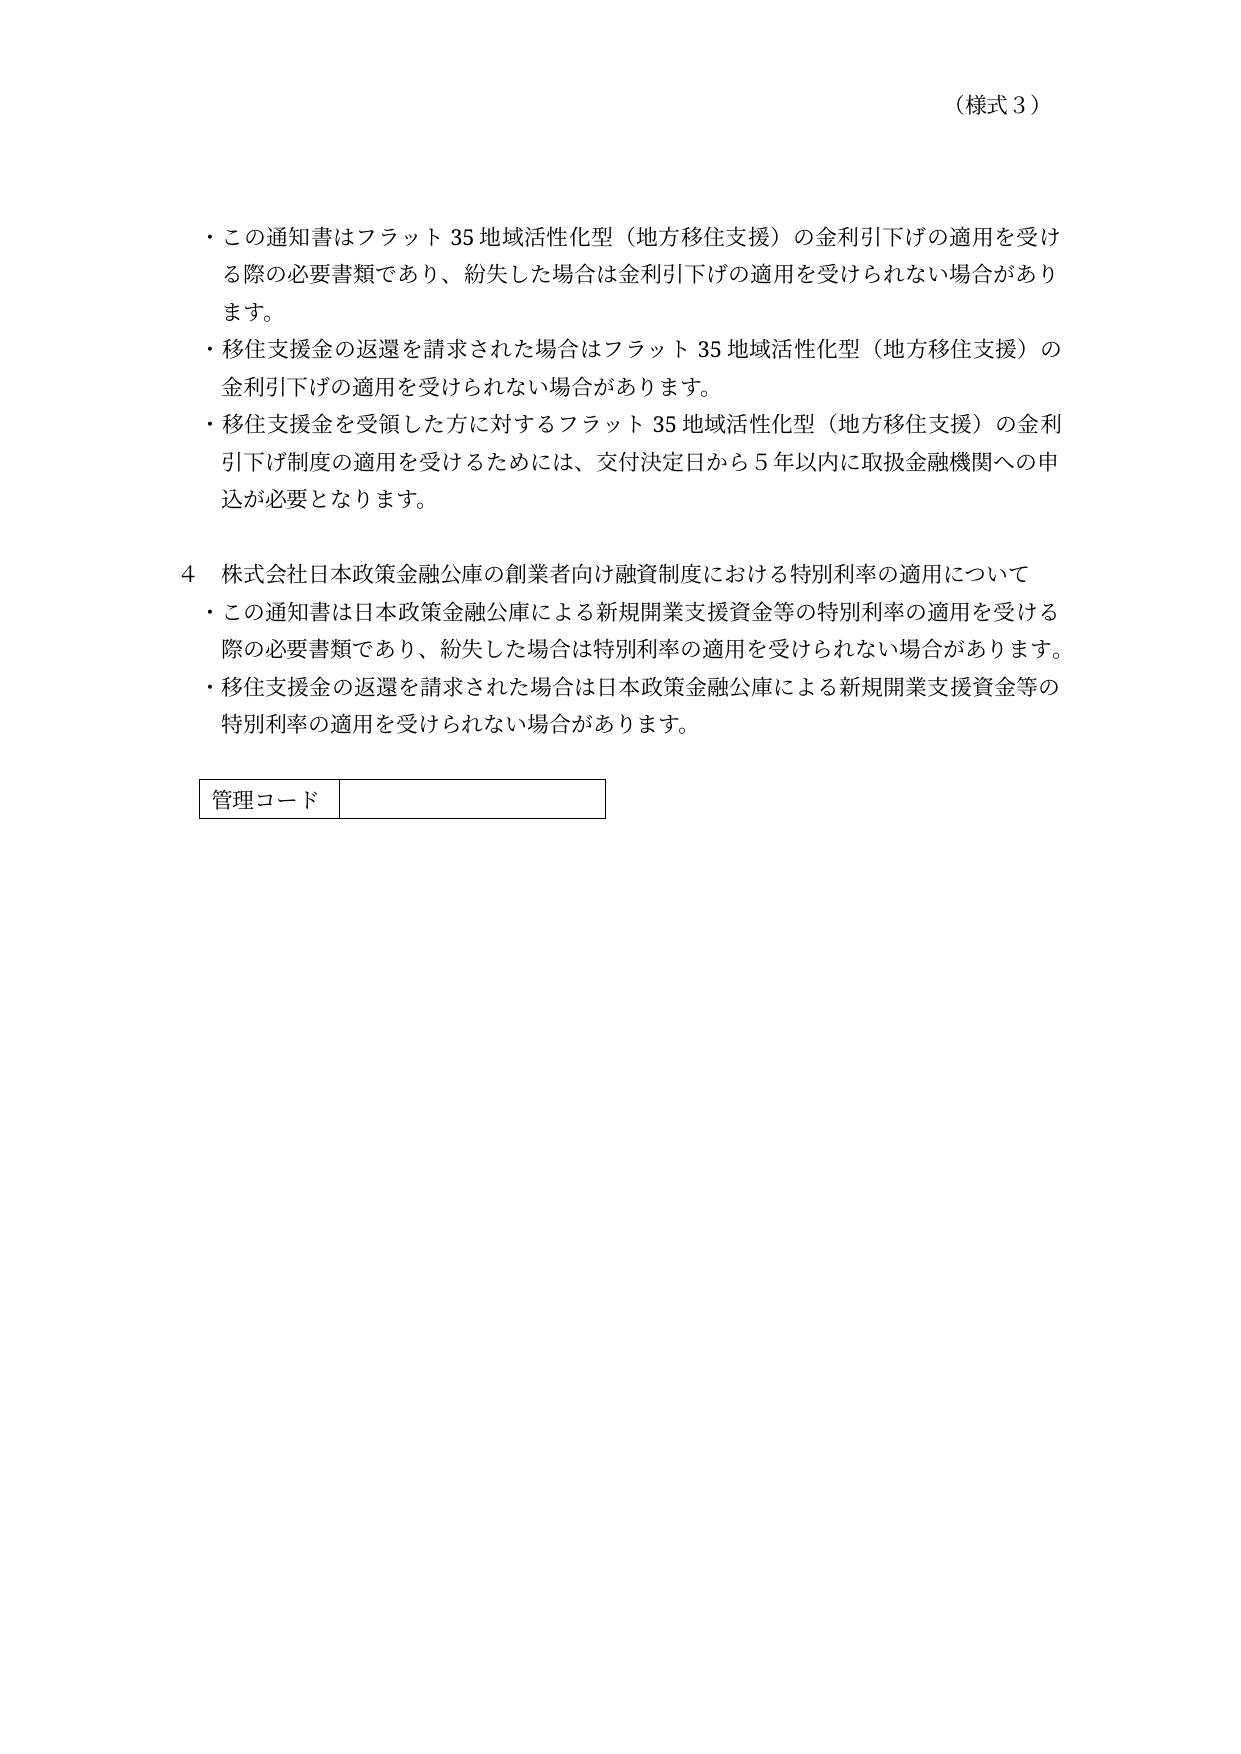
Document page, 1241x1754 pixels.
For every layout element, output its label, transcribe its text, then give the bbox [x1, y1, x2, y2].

text ・この通知書は日本政策金融公庫による新規開業支援資金等の特別利率の適用を受ける際の必要書類であり、紛失した場合は特別利率の適用を受けられない場合があります。 [199, 592, 1063, 667]
text ４ 株式会社日本政策金融公庫の創業者向け融資制度における特別利率の適用について [177, 554, 1063, 592]
text ・この通知書はフラット35地域活性化型（地方移住支援）の金利引下げの適用を受ける際の必要書類であり、紛失した場合は金利引下げの適用を受けられない場合があります。 [199, 217, 1063, 329]
text ・移住支援金を受領した方に対するフラット35地域活性化型（地方移住支援）の金利引下げ制度の適用を受けるためには、交付決定日から５年以内に取扱金融機関への申込が必要となります。 [177, 404, 1063, 517]
text ・移住支援金の返還を請求された場合は日本政策金融公庫による新規開業支援資金等の特別利率の適用を受けられない場合があります。 [177, 667, 1063, 742]
table_header [340, 780, 605, 818]
text ・移住支援金の返還を請求された場合はフラット35地域活性化型（地方移住支援）の金利引下げの適用を受けられない場合があります。 [177, 329, 1063, 404]
table_header 管理コード [200, 780, 339, 818]
